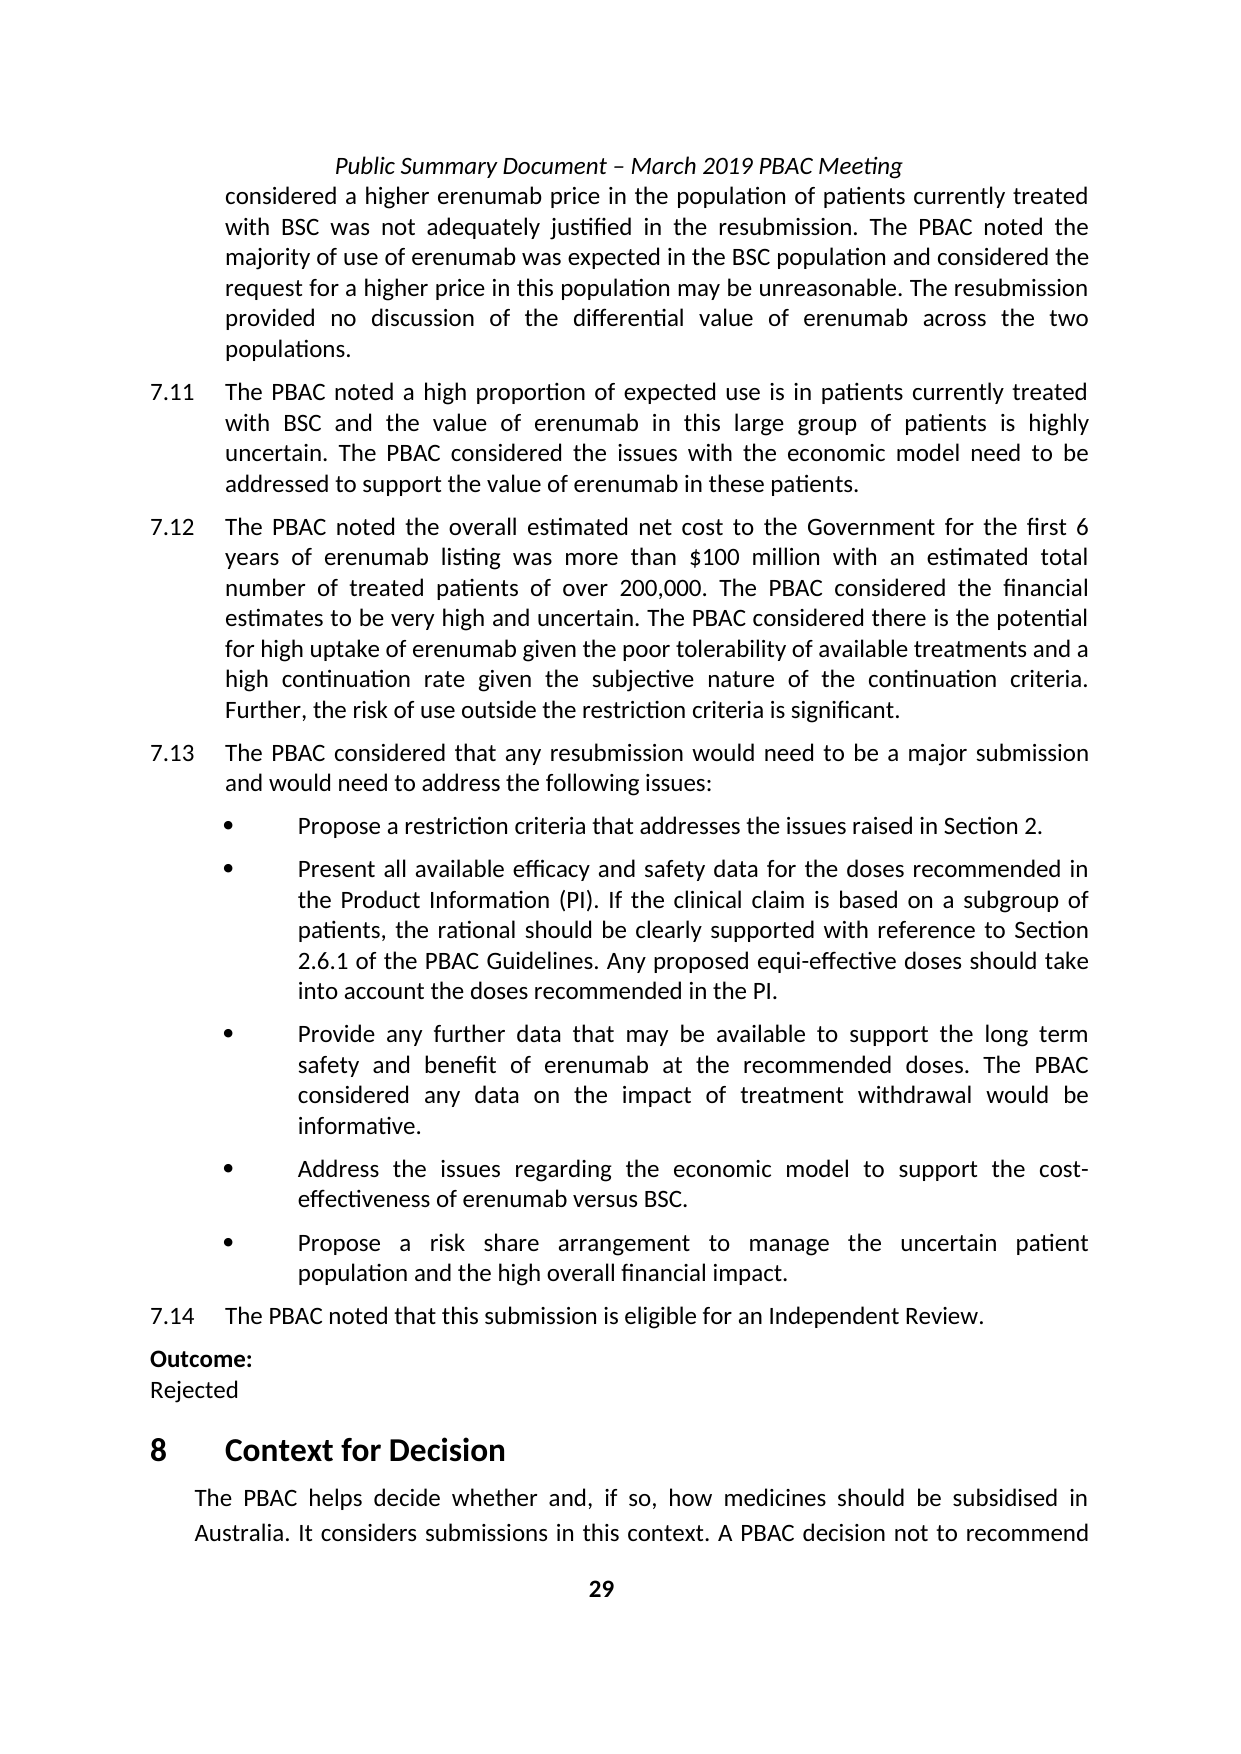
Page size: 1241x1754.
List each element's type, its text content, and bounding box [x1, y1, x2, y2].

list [150, 181, 1090, 364]
list Propose a restriction criteria that addresses the issues raised in Section 2. [224, 810, 1090, 841]
subtitle Context for Decision [150, 1429, 1090, 1470]
text Outcome: [150, 1343, 1090, 1374]
list Propose a risk share arrangement to manage the uncertain patient population and the high overall financial impact. [224, 1227, 1090, 1288]
list The PBAC considered that any resubmission would need to be a major submission and would need to address the following issues: [150, 737, 1090, 798]
list Present all available efficacy and safety data for the doses recommended in the Product Information (PI). If the clinical claim is based on a subgroup of patients, the rational should be clearly supported with reference to Section 2.6.1 of the PBAC Guidelines. Any proposed equi-effective doses should take into account the doses recommended in the PI. [224, 853, 1090, 1006]
list Provide any further data that may be available to support the long term safety and benefit of erenumab at the recommended doses. The PBAC considered any data on the impact of treatment withdrawal would be informative. [224, 1018, 1090, 1141]
list The PBAC noted that this submission is eligible for an Independent Review. [150, 1300, 1090, 1331]
list Address the issues regarding the economic model to support the cost-effectiveness of erenumab versus BSC. [224, 1153, 1090, 1214]
list The PBAC noted the overall estimated net cost to the Government for the first 6 years of erenumab listing was more than $100 million with an estimated total number of treated patients of over 200,000. The PBAC considered the financial estimates to be very high and uncertain. The PBAC considered there is the potential for high uptake of erenumab given the poor tolerability of available treatments and a high continuation rate given the subjective nature of the continuation criteria. Further, the risk of use outside the restriction criteria is significant. [150, 511, 1090, 724]
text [194, 1482, 1090, 1548]
text Rejected [150, 1374, 1090, 1404]
list The PBAC noted a high proportion of expected use is in patients currently treated with BSC and the value of erenumab in this large group of patients is highly uncertain. The PBAC considered the issues with the economic model need to be addressed to support the value of erenumab in these patients. [150, 376, 1090, 498]
